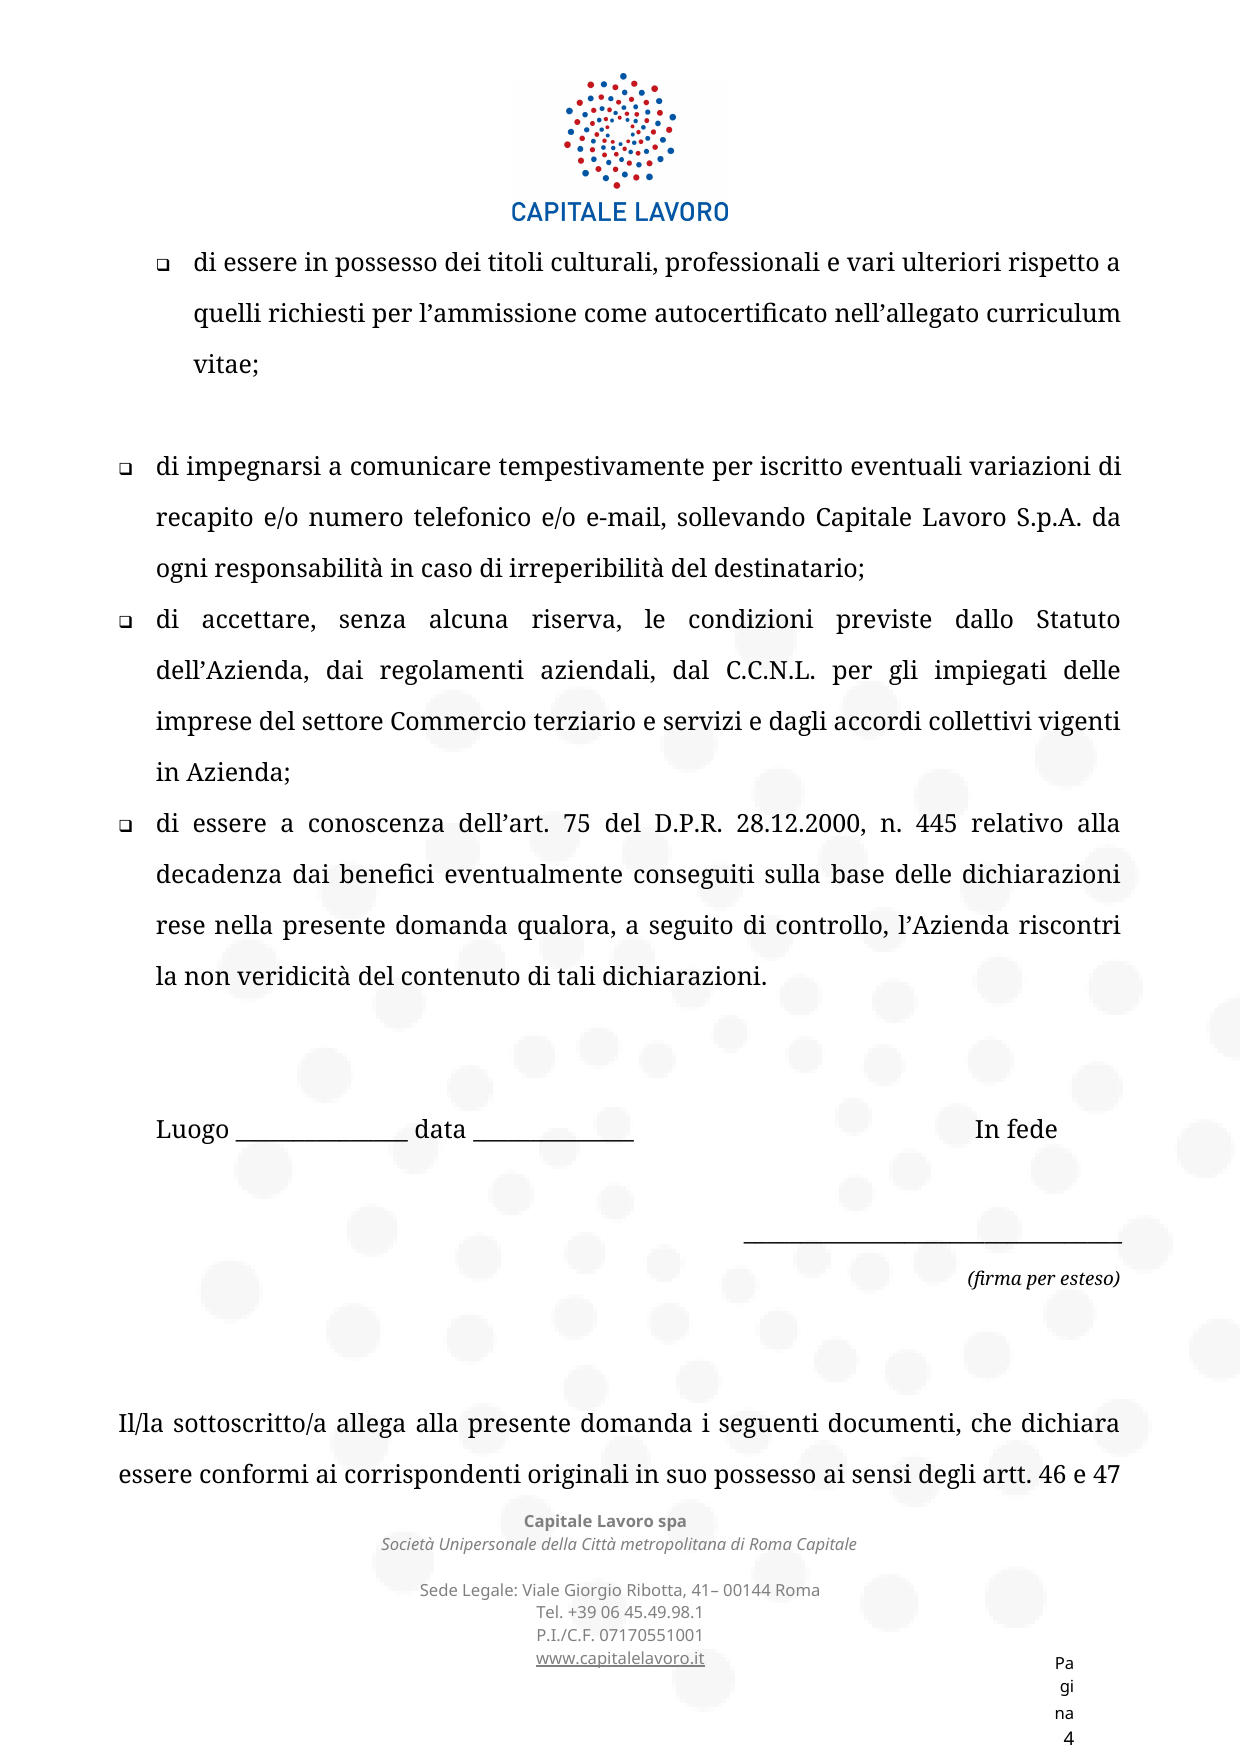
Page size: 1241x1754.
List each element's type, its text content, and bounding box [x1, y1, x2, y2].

text Luogo _______________ data ______________ In fede [156, 1112, 1122, 1146]
list di essere a conoscenza dell’art. 75 del D.P.R. 28.12.2000, n. 445 relativo alla decadenza dai benefici eventualmente conseguiti sulla base delle dichiarazioni rese nella presente domanda qualora, a seguito di controllo, l’Azienda riscontri la non veridicità del contenuto di tali dichiarazioni. [118, 806, 1122, 993]
list di impegnarsi a comunicare tempestivamente per iscritto eventuali variazioni di recapito e/o numero telefonico e/o e-mail, sollevando Capitale Lavoro S.p.A. da ogni responsabilità in caso di irreperibilità del destinatario; [118, 448, 1122, 584]
text _________________________________ [156, 1214, 1122, 1248]
list di accettare, senza alcuna riserva, le condizioni previste dallo Statuto dell’Azienda, dai regolamenti aziendali, dal C.C.N.L. per gli impiegati delle imprese del settore Commercio terziario e servizi e dagli accordi collettivi vigenti in Azienda; [118, 601, 1122, 789]
list di essere in possesso dei titoli culturali, professionali e vari ulteriori rispetto a quelli richiesti per l’ammissione come autocertificato nell’allegato curriculum vitae; [156, 244, 1122, 380]
picture [512, 73, 728, 221]
picture [0, 611, 1241, 1721]
text (firma per esteso) [156, 1265, 1122, 1291]
